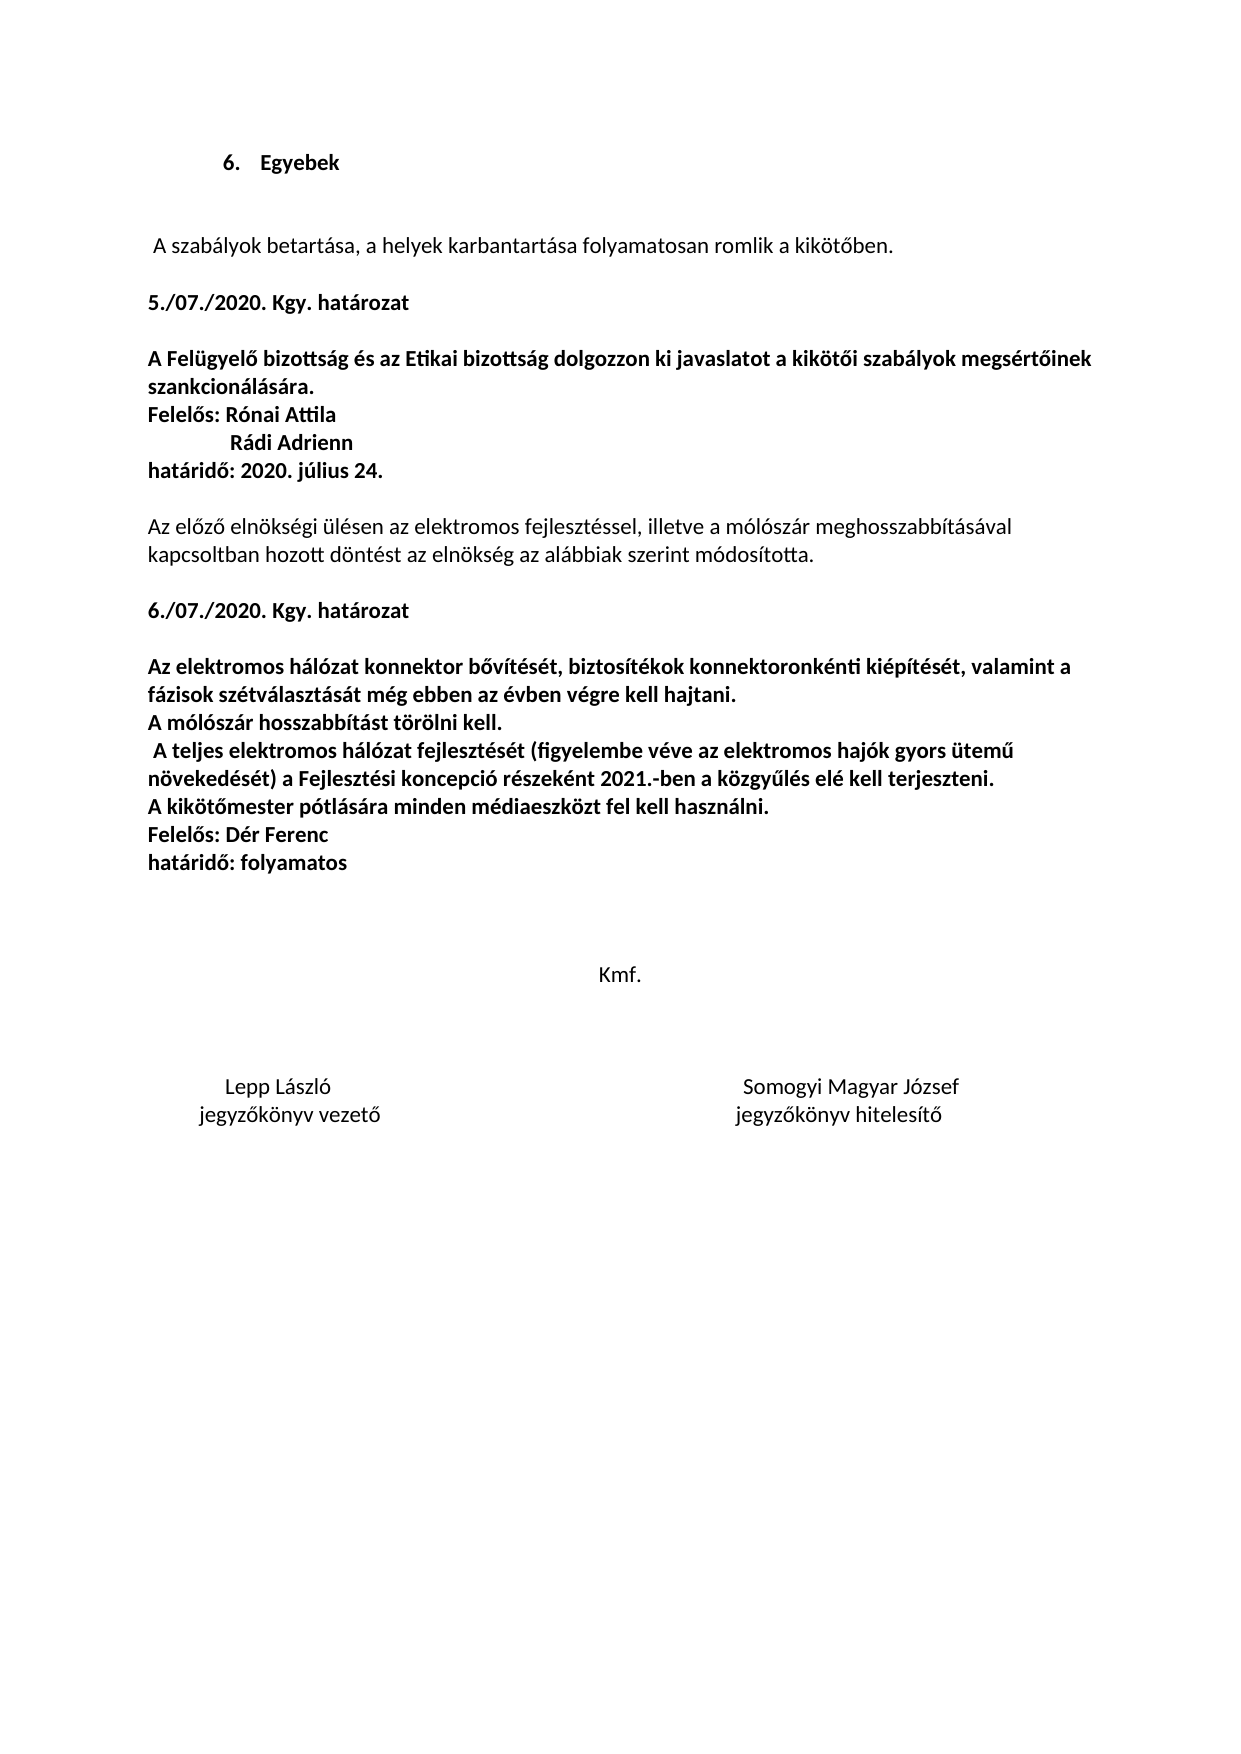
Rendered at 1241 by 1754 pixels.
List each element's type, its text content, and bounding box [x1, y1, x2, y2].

text Az előző elnökségi ülésen az elektromos fejlesztéssel, illetve a mólószár meghosszabbításával kapcsoltban hozott döntést az elnökség az alábbiak szerint módosította. [148, 512, 1093, 568]
text 5./07./2020. Kgy. határozat [148, 288, 1093, 316]
text A mólószár hosszabbítást törölni kell. [148, 708, 1093, 736]
text határidő: folyamatos [148, 848, 1093, 876]
text A szabályok betartása, a helyek karbantartása folyamatosan romlik a kikötőben. [148, 232, 1093, 260]
text A teljes elektromos hálózat fejlesztését (figyelembe véve az elektromos hajók gyors ütemű növekedését) a Fejlesztési koncepció részeként 2021.-ben a közgyűlés elé kell terjeszteni. [148, 736, 1093, 792]
text A kikötőmester pótlására minden médiaeszközt fel kell használni. [148, 792, 1093, 820]
text Felelős: Rónai Attila [148, 400, 1093, 428]
text 6./07./2020. Kgy. határozat [148, 596, 1093, 624]
text A Felügyelő bizottság és az Etikai bizottság dolgozzon ki javaslatot a kikötői szabályok megsértőinek szankcionálására. [148, 344, 1093, 400]
list Egyebek [223, 148, 1093, 176]
text jegyzőkönyv vezető jegyzőkönyv hitelesítő [148, 1100, 1093, 1128]
text Kmf. [148, 960, 1093, 988]
text Felelős: Dér Ferenc [148, 820, 1093, 848]
text Lepp László Somogyi Magyar József [148, 1072, 1093, 1100]
text Rádi Adrienn [148, 428, 1093, 456]
text határidő: 2020. július 24. [148, 456, 1093, 484]
text Az elektromos hálózat konnektor bővítését, biztosítékok konnektoronkénti kiépítését, valamint a fázisok szétválasztását még ebben az évben végre kell hajtani. [148, 652, 1093, 708]
